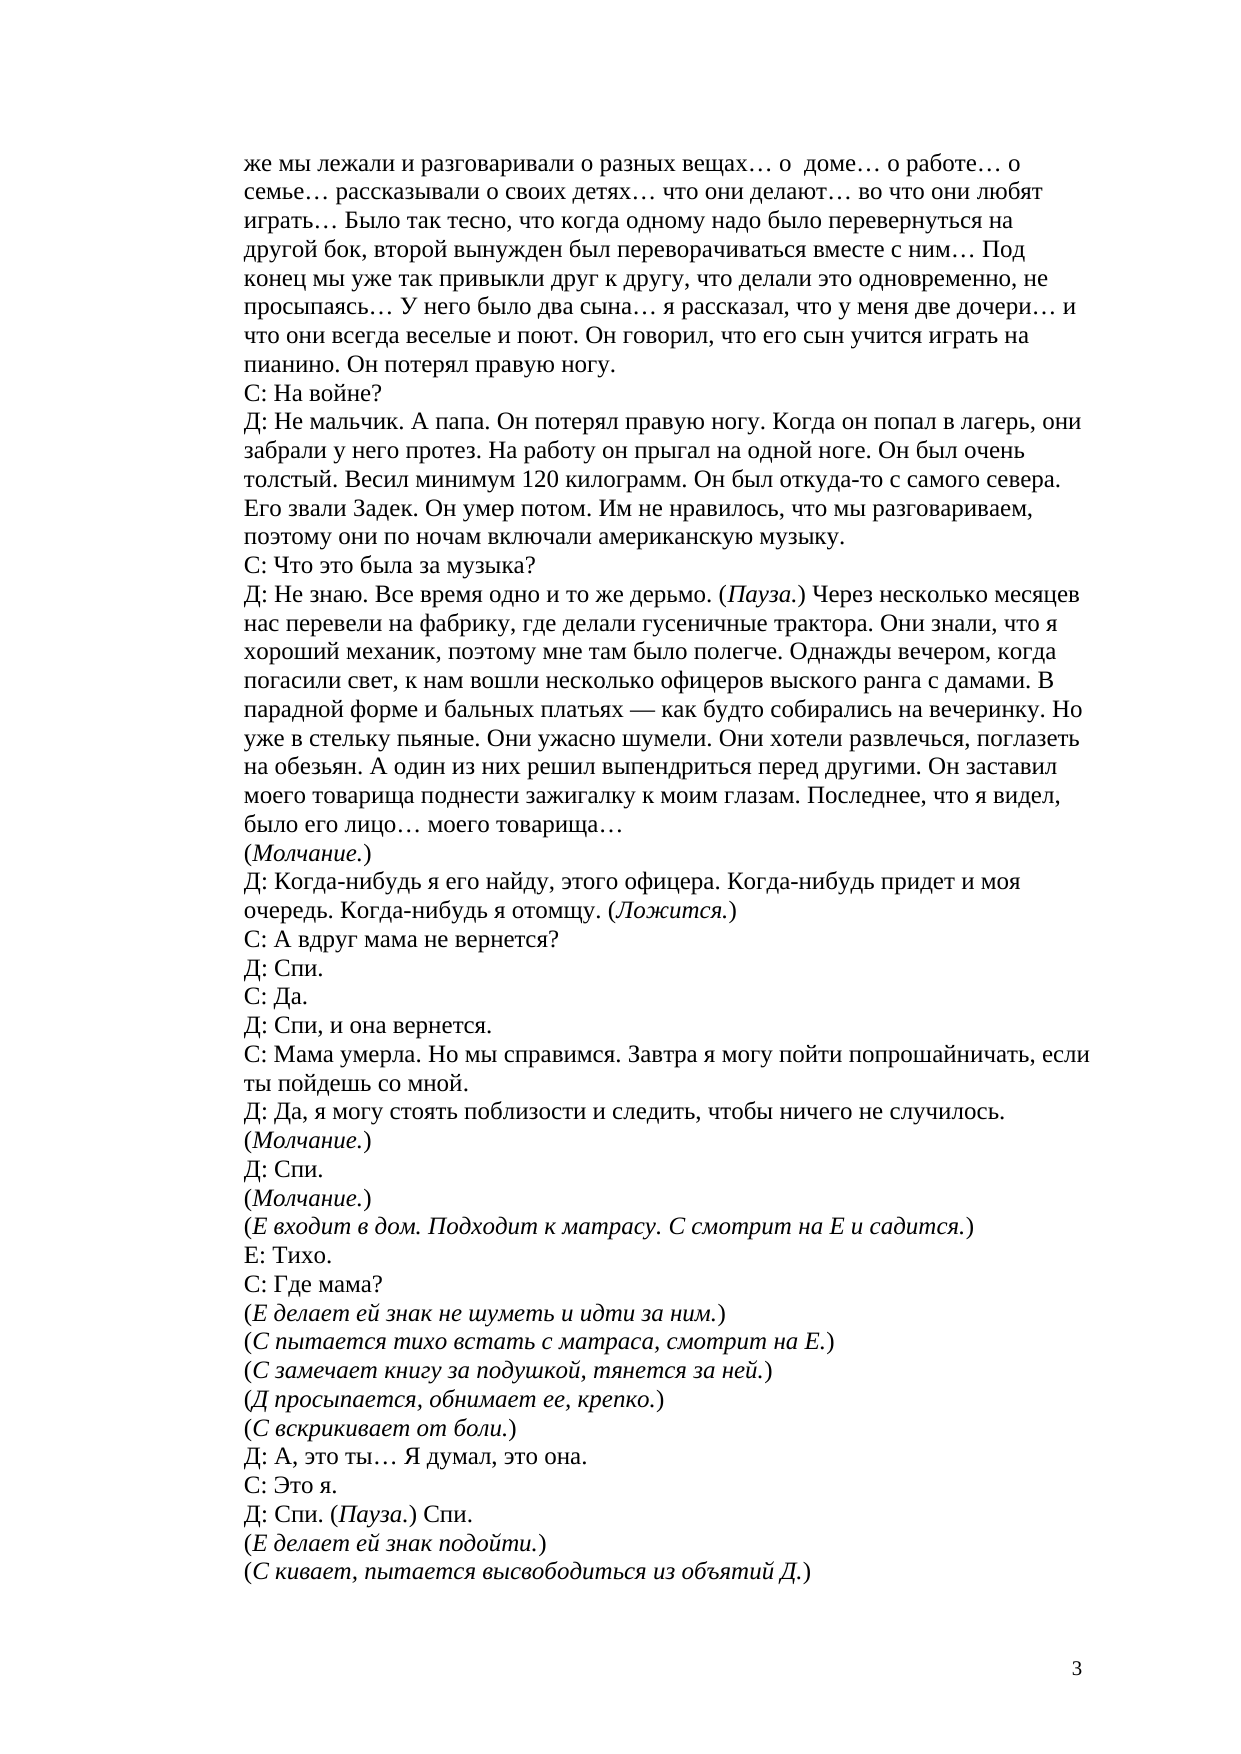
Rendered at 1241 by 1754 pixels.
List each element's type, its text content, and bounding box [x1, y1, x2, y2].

text С: Да. [244, 981, 1093, 1010]
text (Е делает ей знак не шуметь и идти за ним.) [244, 1298, 1093, 1326]
text (Молчание.) [244, 1125, 1093, 1154]
text (Е входит в дом. Подходит к матрасу. С смотрит на Е и садится.) [244, 1211, 1093, 1240]
text С: А вдруг мама не вернется? [244, 924, 1093, 953]
text (Молчание.) [244, 838, 1093, 866]
text Д: Да, я могу стоять поблизости и следить, чтобы ничего не случилось. [244, 1096, 1093, 1125]
text (С вскрикивает от боли.) [244, 1413, 1093, 1441]
text Д: Спи. [244, 953, 1093, 981]
text (Д просыпается, обнимает ее, крепко.) [244, 1384, 1093, 1413]
text С: Что это была за музыка? [244, 550, 1093, 579]
text С: Это я. [244, 1470, 1093, 1499]
text С: Где мама? [244, 1269, 1093, 1298]
text (С кивает, пытается высвободиться из объятий Д.) [244, 1556, 1093, 1585]
text (Е делает ей знак подойти.) [244, 1528, 1093, 1556]
text Е: Тихо. [244, 1240, 1093, 1269]
text Д: Спи, и она вернется. [244, 1010, 1093, 1039]
text Д: Когда-нибудь я его найду, этого офицера. Когда-нибудь придет и моя очередь. Когда-нибудь я отомщу. (Ложится.) [244, 866, 1093, 924]
text Д: Не мальчик. А папа. Он потерял правую ногу. Когда он попал в лагерь, они забрали у него протез. На работу он прыгал на одной ноге. Он был очень толстый. Весил минимум 120 килограмм. Он был откуда-то с самого севера. Его звали Задек. Он умер потом. Им не нравилось, что мы разговариваем, поэтому они по ночам включали американскую музыку. [244, 406, 1093, 550]
text С: На войне? [244, 378, 1093, 406]
text Д: Спи. (Пауза.) Спи. [244, 1499, 1093, 1528]
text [244, 148, 1093, 378]
text (С замечает книгу за подушкой, тянется за ней.) [244, 1355, 1093, 1384]
text (Молчание.) [244, 1183, 1093, 1211]
text Д: Спи. [244, 1154, 1093, 1183]
text Д: Не знаю. Все время одно и то же дерьмо. (Пауза.) Через несколько месяцев нас перевели на фабрику, где делали гусеничные трактора. Они знали, что я хороший механик, поэтому мне там было полегче. Однажды вечером, когда погасили свет, к нам вошли несколько офицеров выского ранга с дамами. В парадной форме и бальных платьях — как будто собирались на вечеринку. Но уже в стельку пьяные. Они ужасно шумели. Они хотели развлечься, поглазеть на обезьян. А один из них решил выпендриться перед другими. Он заставил моего товарища поднести зажигалку к моим глазам. Последнее, что я видел, было его лицо… моего товарища… [244, 579, 1093, 838]
text С: Мама умерла. Но мы справимся. Завтра я могу пойти попрошайничать, если ты пойдешь со мной. [244, 1039, 1093, 1096]
text (С пытается тихо встать с матраса, смотрит на Е.) [244, 1326, 1093, 1355]
text Д: А, это ты… Я думал, это она. [244, 1441, 1093, 1470]
